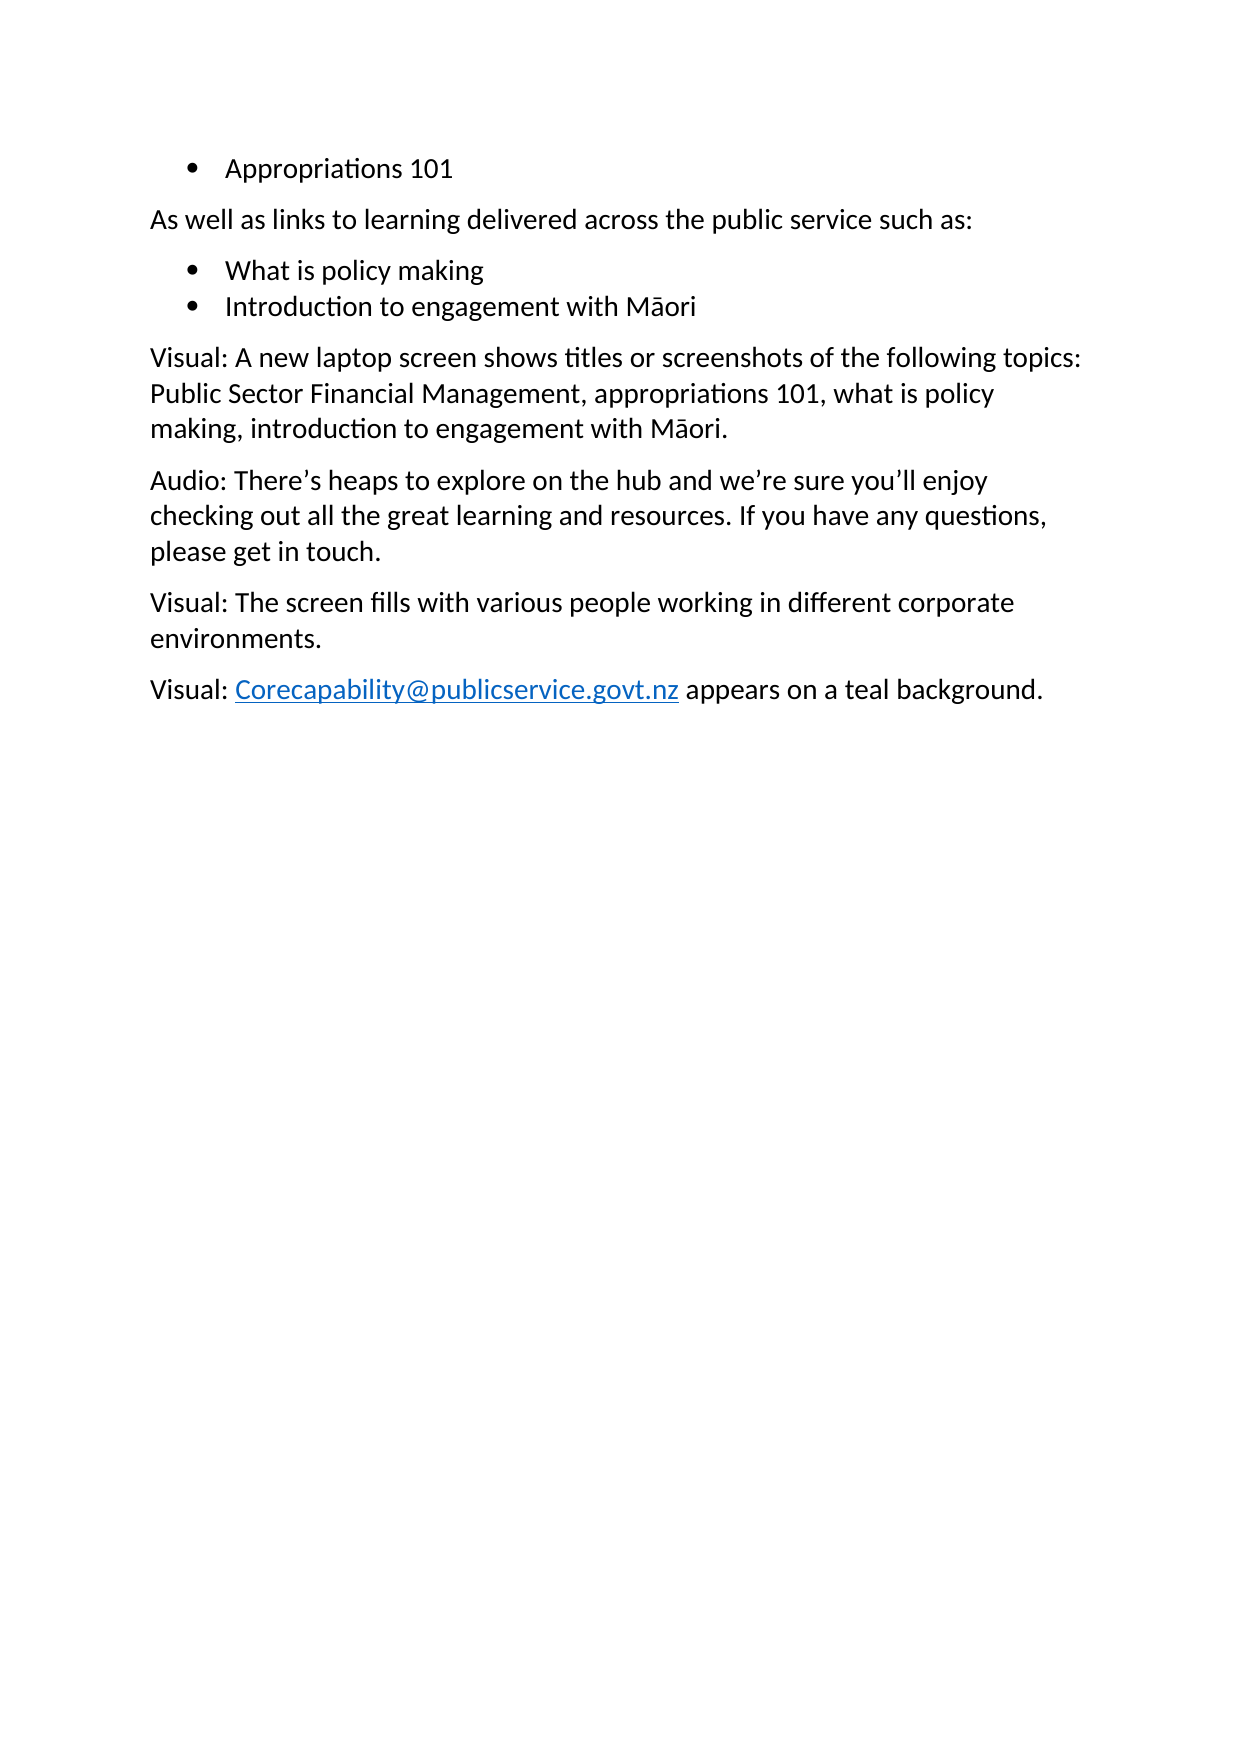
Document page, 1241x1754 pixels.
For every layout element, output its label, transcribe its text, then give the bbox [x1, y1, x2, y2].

list What is policy making [187, 252, 1090, 288]
text Visual: The screen fills with various people working in different corporate environments. [150, 584, 1090, 656]
text Visual: Corecapability@publicservice.govt.nz appears on a teal background. [150, 671, 1090, 707]
list Introduction to engagement with Māori [187, 288, 1090, 324]
text As well as links to learning delivered across the public service such as: [150, 201, 1090, 237]
text Audio: There’s heaps to explore on the hub and we’re sure you’ll enjoy checking out all the great learning and resources. If you have any questions, please get in touch. [150, 462, 1090, 569]
list Appropriations 101 [187, 150, 1090, 186]
text Visual: A new laptop screen shows titles or screenshots of the following topics: Public Sector Financial Management, appropriations 101, what is policy making, introduction to engagement with Māori. [150, 339, 1090, 446]
